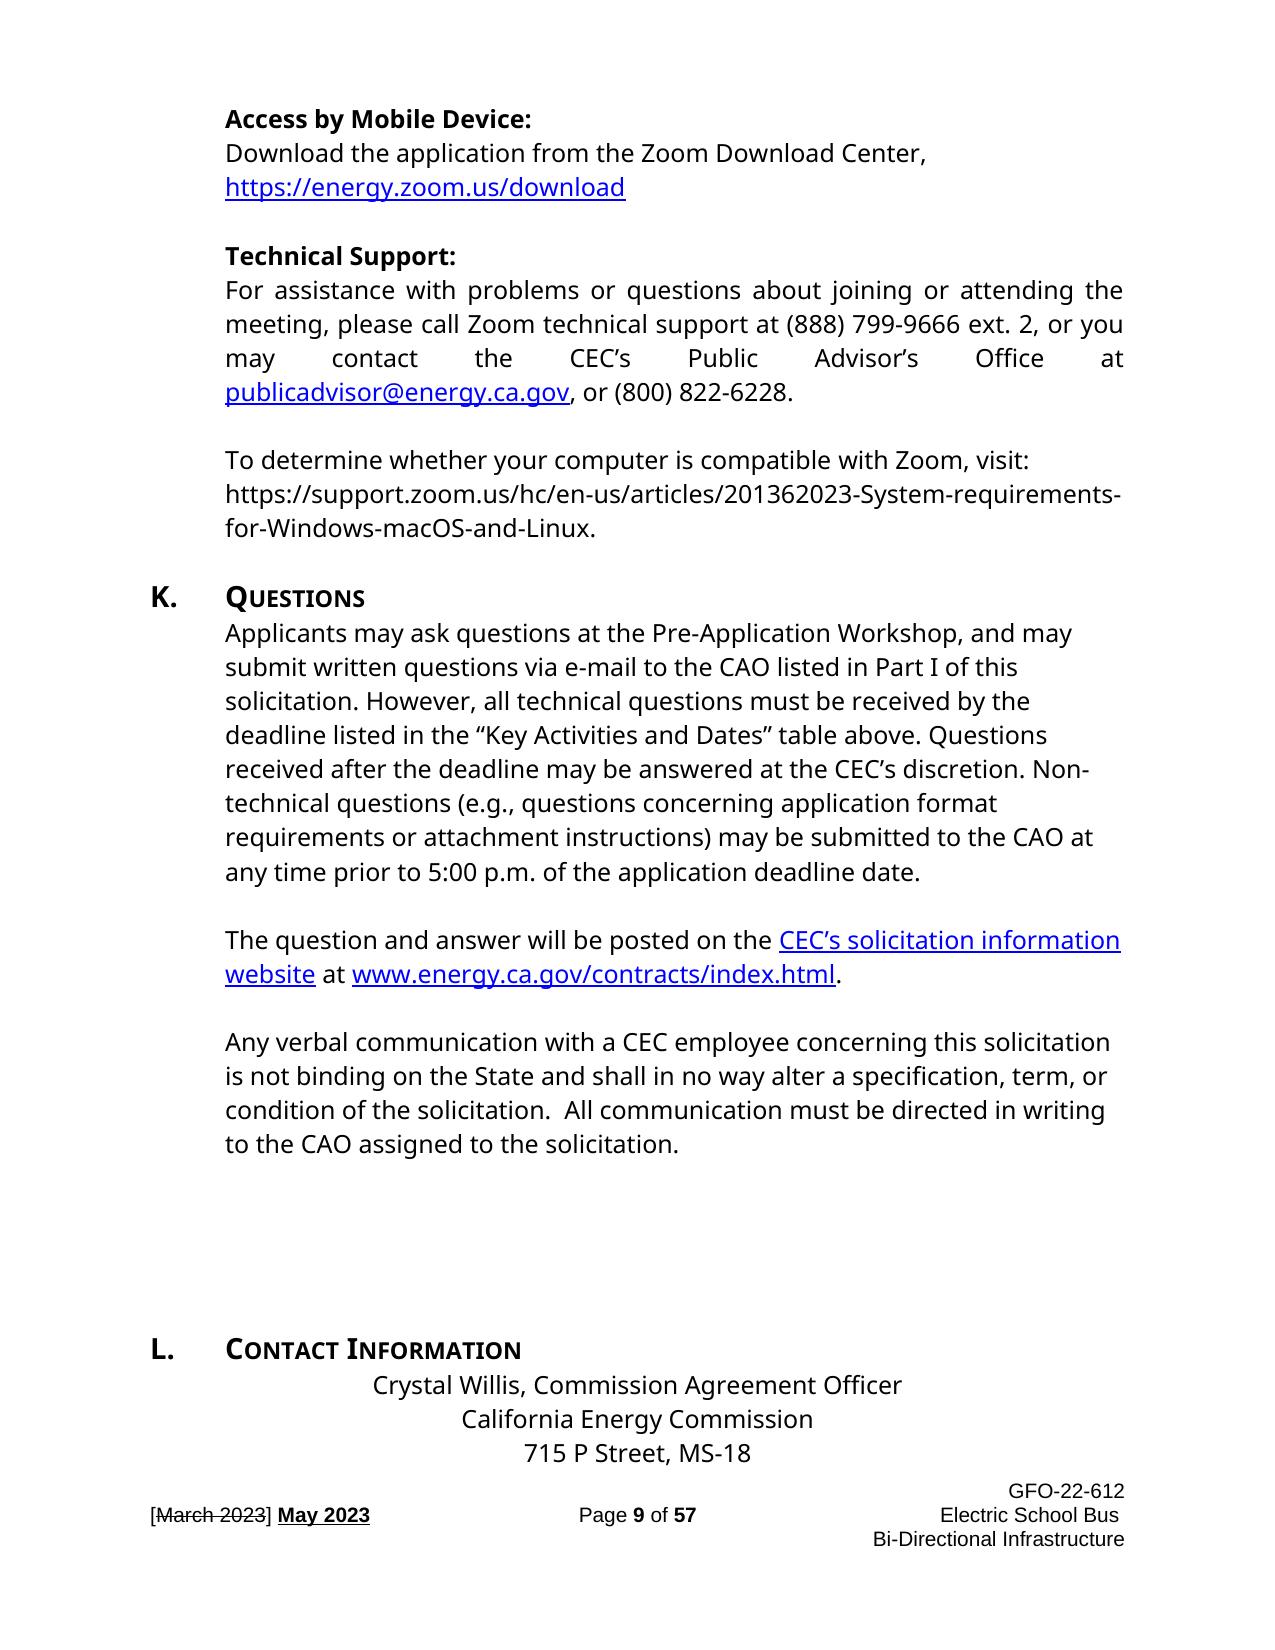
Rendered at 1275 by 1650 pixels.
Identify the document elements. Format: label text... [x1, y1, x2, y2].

text Crystal Willis, Commission Agreement Officer [150, 1368, 1125, 1402]
text California Energy Commission [150, 1402, 1125, 1436]
text 715 P Street, MS-18 [150, 1436, 1125, 1470]
text The question and answer will be posted on the CEC’s solicitation information website at www.energy.ca.gov/contracts/index.html. [225, 922, 1125, 990]
subtitle Questions [150, 576, 1125, 616]
list Download the application from the Zoom Download Center, https://energy.zoom.us/download [225, 136, 1125, 204]
text To determine whether your computer is compatible with Zoom, visit: [225, 443, 1125, 477]
list For assistance with problems or questions about joining or attending the meeting, please call Zoom technical support at (888) 799-9666 ext. 2, or you may contact the CEC’s Public Advisor’s Office at publicadvisor@energy.ca.gov, or (800) 822-6228. [225, 272, 1125, 408]
text Any verbal communication with a CEC employee concerning this solicitation is not binding on the State and shall in no way alter a specification, term, or condition of the solicitation. All communication must be directed in writing to the CAO assigned to the solicitation. [225, 1024, 1125, 1161]
subtitle Contact Information [150, 1328, 1125, 1368]
text Applicants may ask questions at the Pre-Application Workshop, and may submit written questions via e-mail to the CAO listed in Part I of this solicitation. However, all technical questions must be received by the deadline listed in the “Key Activities and Dates” table above. Questions received after the deadline may be answered at the CEC’s discretion. Non-technical questions (e.g., questions concerning application format requirements or attachment instructions) may be submitted to the CAO at any time prior to 5:00 p.m. of the application deadline date. [225, 616, 1125, 888]
list Access by Mobile Device: [225, 102, 1125, 136]
list Technical Support: [225, 238, 1125, 272]
text https://support.zoom.us/hc/en-us/articles/201362023-System-requirements-for-Windows-macOS-and-Linux. [225, 477, 1125, 545]
